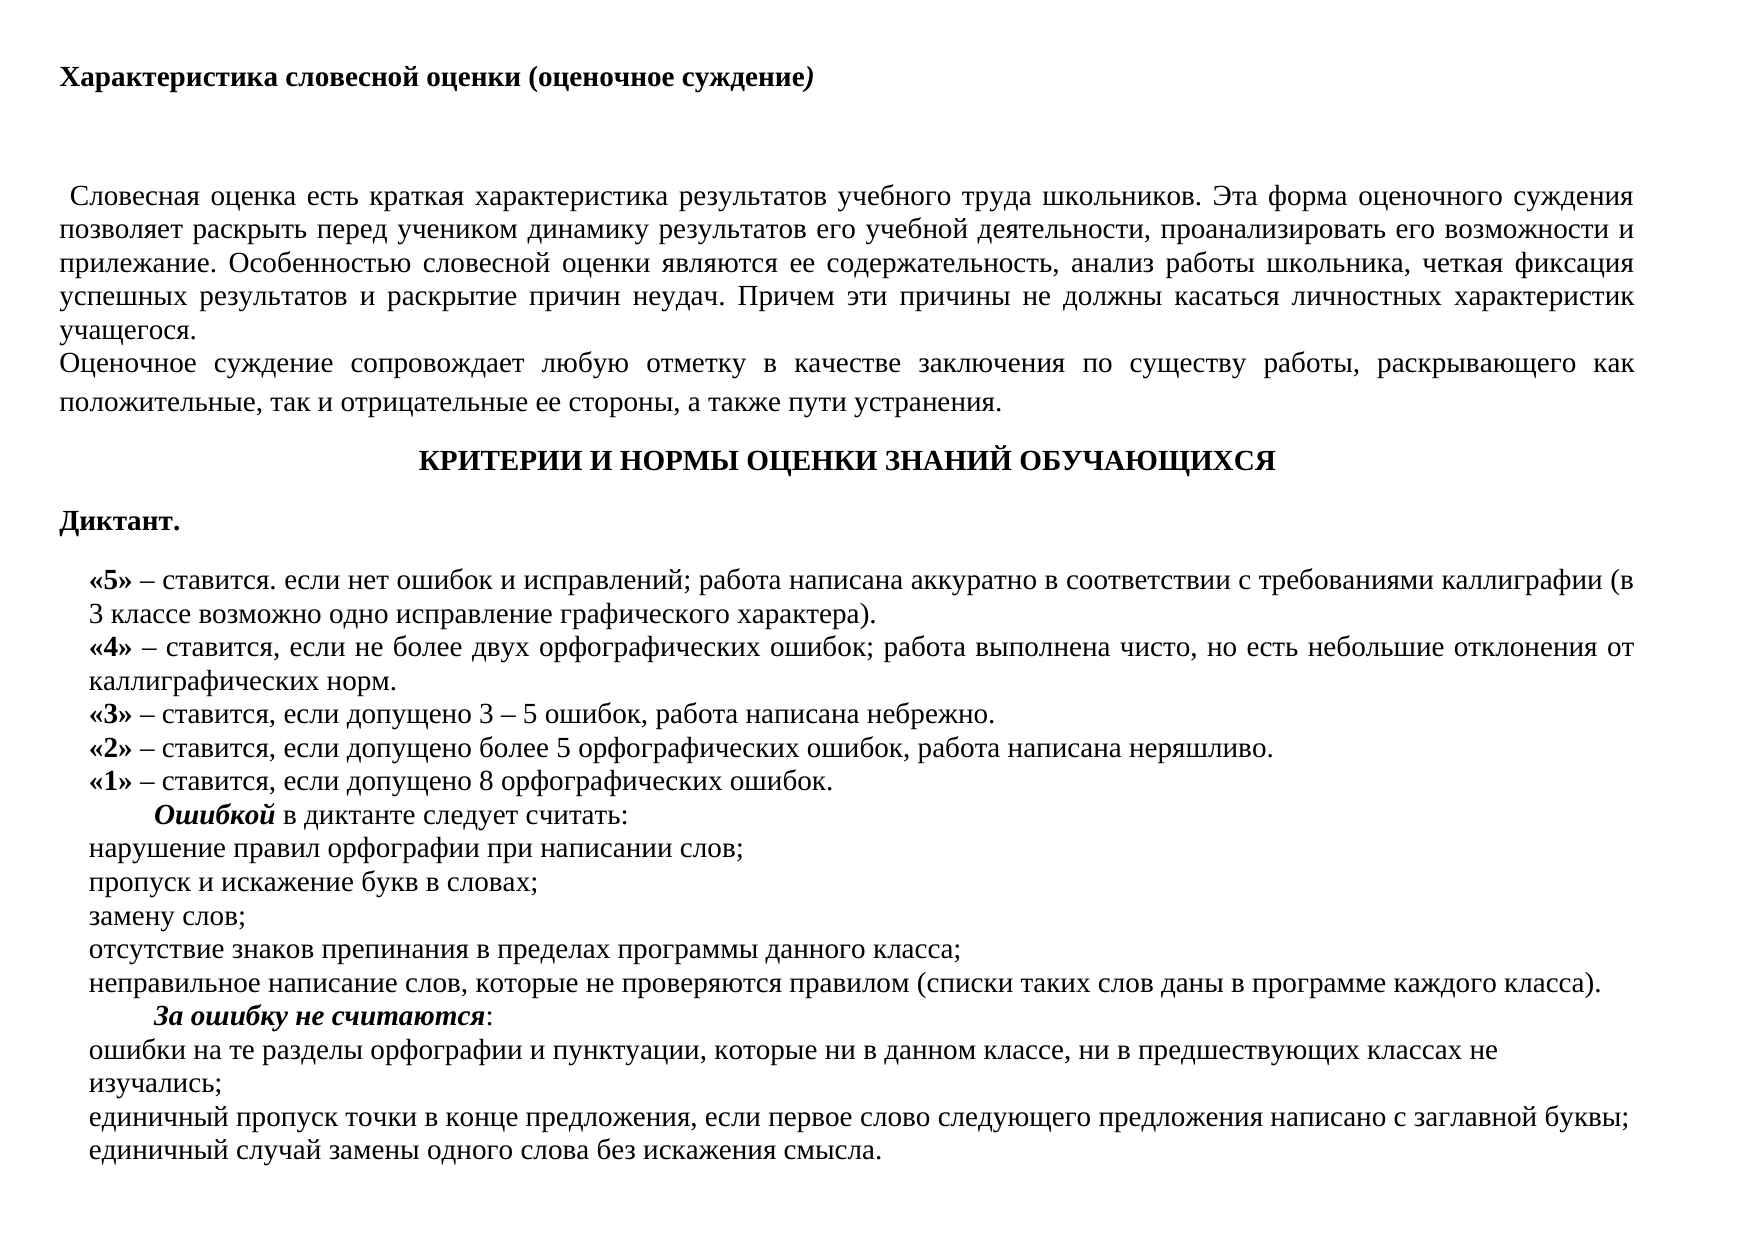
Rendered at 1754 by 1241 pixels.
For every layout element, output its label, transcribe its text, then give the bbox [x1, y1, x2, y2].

text Оценочное суждение сопровождает любую отметку в качестве заключения по существу работы, раскрывающего как положительные, так и отрицательные ее стороны, а также пути устранения. [59, 346, 1636, 418]
text «2» – ставится, если допущено более 5 орфографических ошибок, работа написана неряшливо. [89, 730, 1636, 763]
text неправильное написание слов, которые не проверяются правилом (списки таких слов даны в программе каждого класса). [89, 965, 1636, 998]
text Словесная оценка есть краткая характеристика результатов учебного труда школьников. Эта форма оценочного суждения позволяет раскрыть перед учеником динамику результатов его учебной деятельности, проанализировать его возможности и прилежание. Особенностью словесной оценки являются ее содержательность, анализ работы школьника, четкая фиксация успешных результатов и раскрытие причин неудач. Причем эти причины не должны касаться личностных характеристик учащегося. [59, 178, 1636, 346]
text отсутствие знаков препинания в пределах программы данного класса; [89, 931, 1636, 965]
text замену слов; [89, 898, 1636, 931]
text «1» – ставится, если допущено 8 орфографических ошибок. [89, 763, 1636, 797]
text Диктант. [59, 503, 1636, 536]
text Ошибкой в диктанте следует считать: [59, 797, 1636, 831]
text нарушение правил орфографии при написании слов; [89, 831, 1636, 864]
text Характеристика словесной оценки (оценочное суждение) [59, 59, 1636, 93]
text единичный случай замены одного слова без искажения смысла. [89, 1132, 1636, 1166]
text пропуск и искажение букв в словах; [89, 864, 1636, 898]
text единичный пропуск точки в конце предложения, если первое слово следующего предложения написано с заглавной буквы; [89, 1099, 1636, 1132]
text «5» – ставится. если нет ошибок и исправлений; работа написана аккуратно в соответствии с требованиями каллиграфии (в 3 классе возможно одно исправление графического характера). [89, 562, 1636, 629]
text «4» – ставится, если не более двух орфографических ошибок; работа выполнена чисто, но есть небольшие отклонения от каллиграфических норм. [89, 629, 1636, 696]
text За ошибку не считаются: [59, 998, 1636, 1032]
text «3» – ставится, если допущено 3 – 5 ошибок, работа написана небрежно. [89, 696, 1636, 730]
text ошибки на те разделы орфографии и пунктуации, которые ни в данном классе, ни в предшествующих классах не изучались; [89, 1032, 1636, 1099]
text КРИТЕРИИ И НОРМЫ ОЦЕНКИ ЗНАНИЙ ОБУЧАЮЩИХСЯ [59, 443, 1636, 477]
